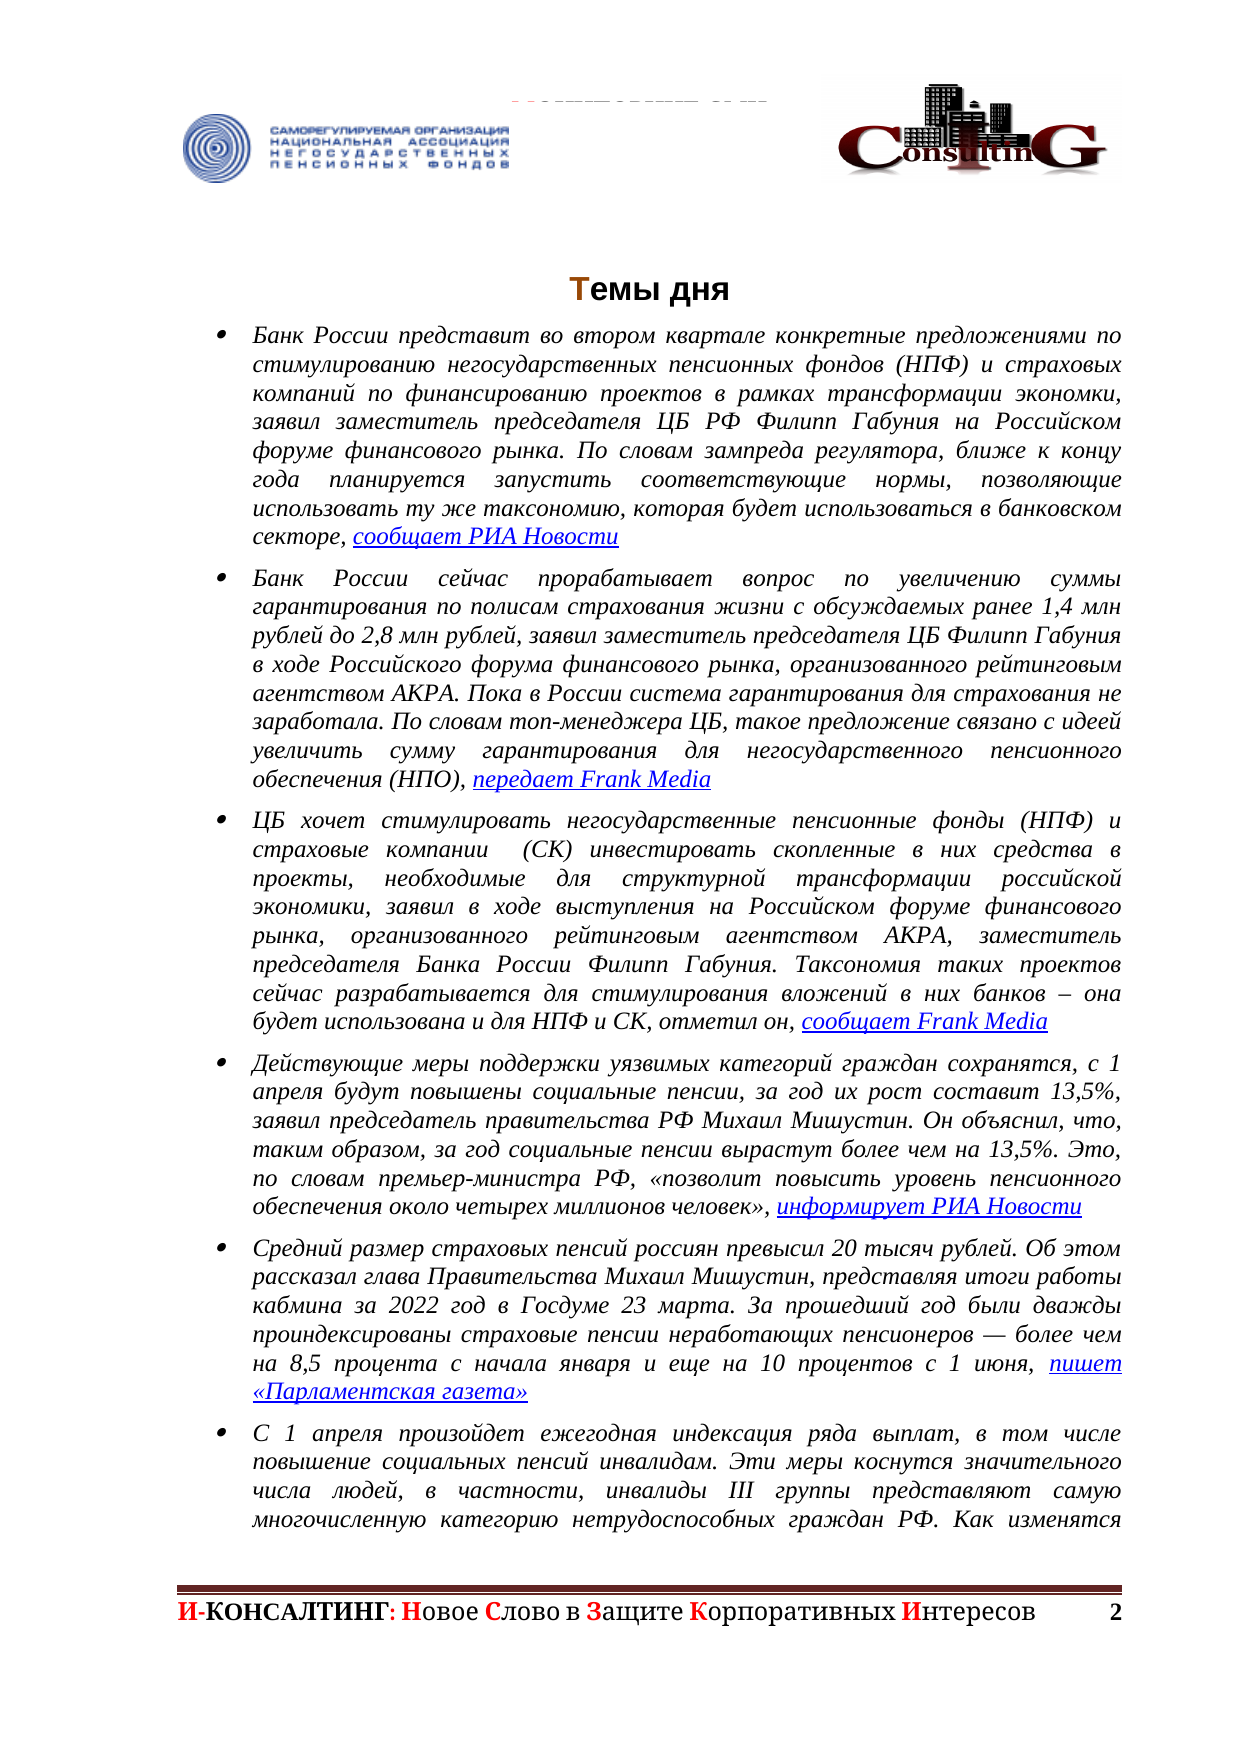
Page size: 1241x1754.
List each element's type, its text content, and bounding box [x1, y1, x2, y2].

picture [183, 114, 509, 183]
list Средний размер страховых пенсий россиян превысил 20 тысяч рублей. Об этом рассказал глава Правительства Михаил Мишустин, представляя итоги работы кабмина за 2022 год в Госдуме 23 марта. За прошедший год были дважды проиндексированы страховые пенсии неработающих пенсионеров — более чем на 8,5 процента с начала января и еще на 10 процентов с 1 июня, пишет «Парламентская газета» [215, 1233, 1122, 1405]
subtitle Темы дня [177, 269, 1122, 308]
list Действующие меры поддержки уязвимых категорий граждан сохранятся, с 1 апреля будут повышены социальные пенсии, за год их рост составит 13,5%, заявил председатель правительства РФ Михаил Мишустин. Он объяснил, что, таким образом, за год социальные пенсии вырастут более чем на 13,5%. Это, по словам премьер-министра РФ, «позволит повысить уровень пенсионного обеспечения около четырех миллионов человек», информирует РИА Новости [215, 1048, 1122, 1220]
list Банк России сейчас прорабатывает вопрос по увеличению суммы гарантирования по полисам страхования жизни с обсуждаемых ранее 1,4 млн рублей до 2,8 млн рублей, заявил заместитель председателя ЦБ Филипп Габуния в ходе Российского форума финансового рынка, организованного рейтинговым агентством АКРА. Пока в России система гарантирования для страхования не заработала. По словам топ-менеджера ЦБ, такое предложение связано с идеей увеличить сумму гарантирования для негосударственного пенсионного обеспечения (НПО), передает Frank Media [215, 563, 1122, 793]
picture [821, 73, 1122, 183]
list Банк России представит во втором квартале конкретные предложениями по стимулированию негосударственных пенсионных фондов (НПФ) и страховых компаний по финансированию проектов в рамках трансформации экономки, заявил заместитель председателя ЦБ РФ Филипп Габуния на Российском форуме финансового рынка. По словам зампреда регулятора, ближе к концу года планируется запустить соответствующие нормы, позволяющие использовать ту же таксономию, которая будет использоваться в банковском секторе, сообщает РИА Новости [215, 320, 1122, 550]
list ЦБ хочет стимулировать негосударственные пенсионные фонды (НПФ) и страховые компании (СК) инвестировать скопленные в них средства в проекты, необходимые для структурной трансформации российской экономики, заявил в ходе выступления на Российском форуме финансового рынка, организованного рейтинговым агентством АКРА, заместитель председателя Банка России Филипп Габуния. Таксономия таких проектов сейчас разрабатывается для стимулирования вложений в них банков – она будет использована и для НПФ и СК, отметил он, сообщает Frank Media [215, 805, 1122, 1035]
